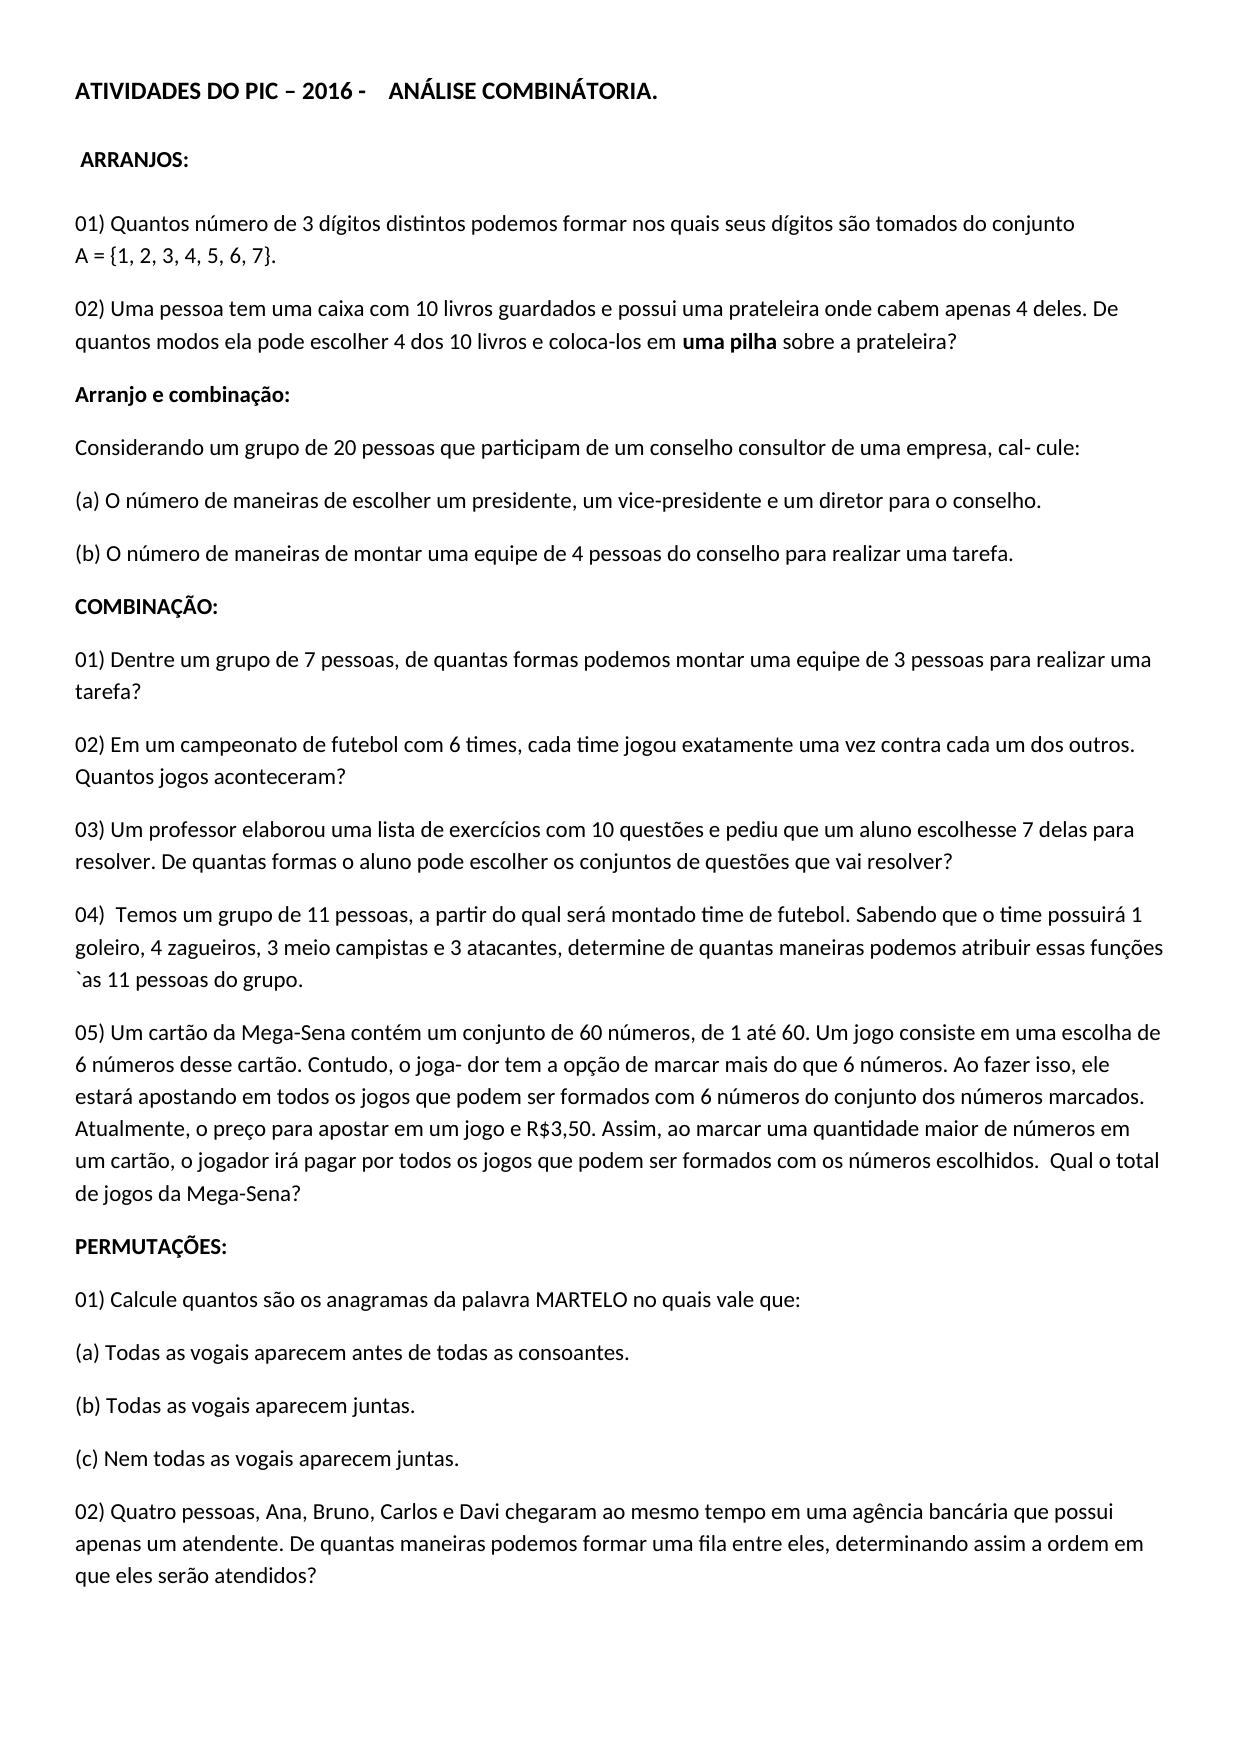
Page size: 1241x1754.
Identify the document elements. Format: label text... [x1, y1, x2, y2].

text 02) Em um campeonato de futebol com 6 times, cada time jogou exatamente uma vez contra cada um dos outros. Quantos jogos aconteceram? [75, 730, 1165, 790]
text Arranjo e combinação: [75, 380, 1165, 408]
text COMBINAÇÃO: [75, 592, 1165, 620]
text 04) Temos um grupo de 11 pessoas, a partir do qual será montado time de futebol. Sabendo que o time possuirá 1 goleiro, 4 zagueiros, 3 meio campistas e 3 atacantes, determine de quantas maneiras podemos atribuir essas funções `as 11 pessoas do grupo. [75, 901, 1165, 993]
text 01) Quantos número de 3 dígitos distintos podemos formar nos quais seus dígitos são tomados do conjunto A = {1, 2, 3, 4, 5, 6, 7}. [75, 209, 1165, 269]
text PERMUTAÇÕES: [75, 1232, 1165, 1260]
text (a) O número de maneiras de escolher um presidente, um vice-presidente e um diretor para o conselho. [75, 486, 1165, 514]
text 02) Uma pessoa tem uma caixa com 10 livros guardados e possui uma prateleira onde cabem apenas 4 deles. De quantos modos ela pode escolher 4 dos 10 livros e coloca-los em uma pilha sobre a prateleira? [75, 294, 1165, 355]
text (c) Nem todas as vogais aparecem juntas. [75, 1444, 1165, 1472]
text (b) O número de maneiras de montar uma equipe de 4 pessoas do conselho para realizar uma tarefa. [75, 539, 1165, 567]
text 01) Calcule quantos são os anagramas da palavra MARTELO no quais vale que: [75, 1285, 1165, 1313]
text 05) Um cartão da Mega-Sena contém um conjunto de 60 números, de 1 até 60. Um jogo consiste em uma escolha de 6 números desse cartão. Contudo, o joga- dor tem a opção de marcar mais do que 6 números. Ao fazer isso, ele estará apostando em todos os jogos que podem ser formados com 6 números do conjunto dos números marcados. Atualmente, o preço para apostar em um jogo e R$3,50. Assim, ao marcar uma quantidade maior de números em um cartão, o jogador irá pagar por todos os jogos que podem ser formados com os números escolhidos. Qual o total de jogos da Mega-Sena? [75, 1018, 1165, 1207]
text (a) Todas as vogais aparecem antes de todas as consoantes. [75, 1338, 1165, 1366]
text ARRANJOS: [75, 145, 1165, 173]
text 01) Dentre um grupo de 7 pessoas, de quantas formas podemos montar uma equipe de 3 pessoas para realizar uma tarefa? [75, 645, 1165, 705]
text 03) Um professor elaborou uma lista de exercícios com 10 questões e pediu que um aluno escolhesse 7 delas para resolver. De quantas formas o aluno pode escolher os conjuntos de questões que vai resolver? [75, 815, 1165, 876]
text 02) Quatro pessoas, Ana, Bruno, Carlos e Davi chegaram ao mesmo tempo em uma agência bancária que possui apenas um atendente. De quantas maneiras podemos formar uma fila entre eles, determinando assim a ordem em que eles serão atendidos? [75, 1497, 1165, 1589]
text (b) Todas as vogais aparecem juntas. [75, 1391, 1165, 1419]
text Considerando um grupo de 20 pessoas que participam de um conselho consultor de uma empresa, cal- cule: [75, 433, 1165, 461]
text ATIVIDADES DO PIC – 2016 - ANÁLISE COMBINÁTORIA. [75, 75, 1165, 106]
